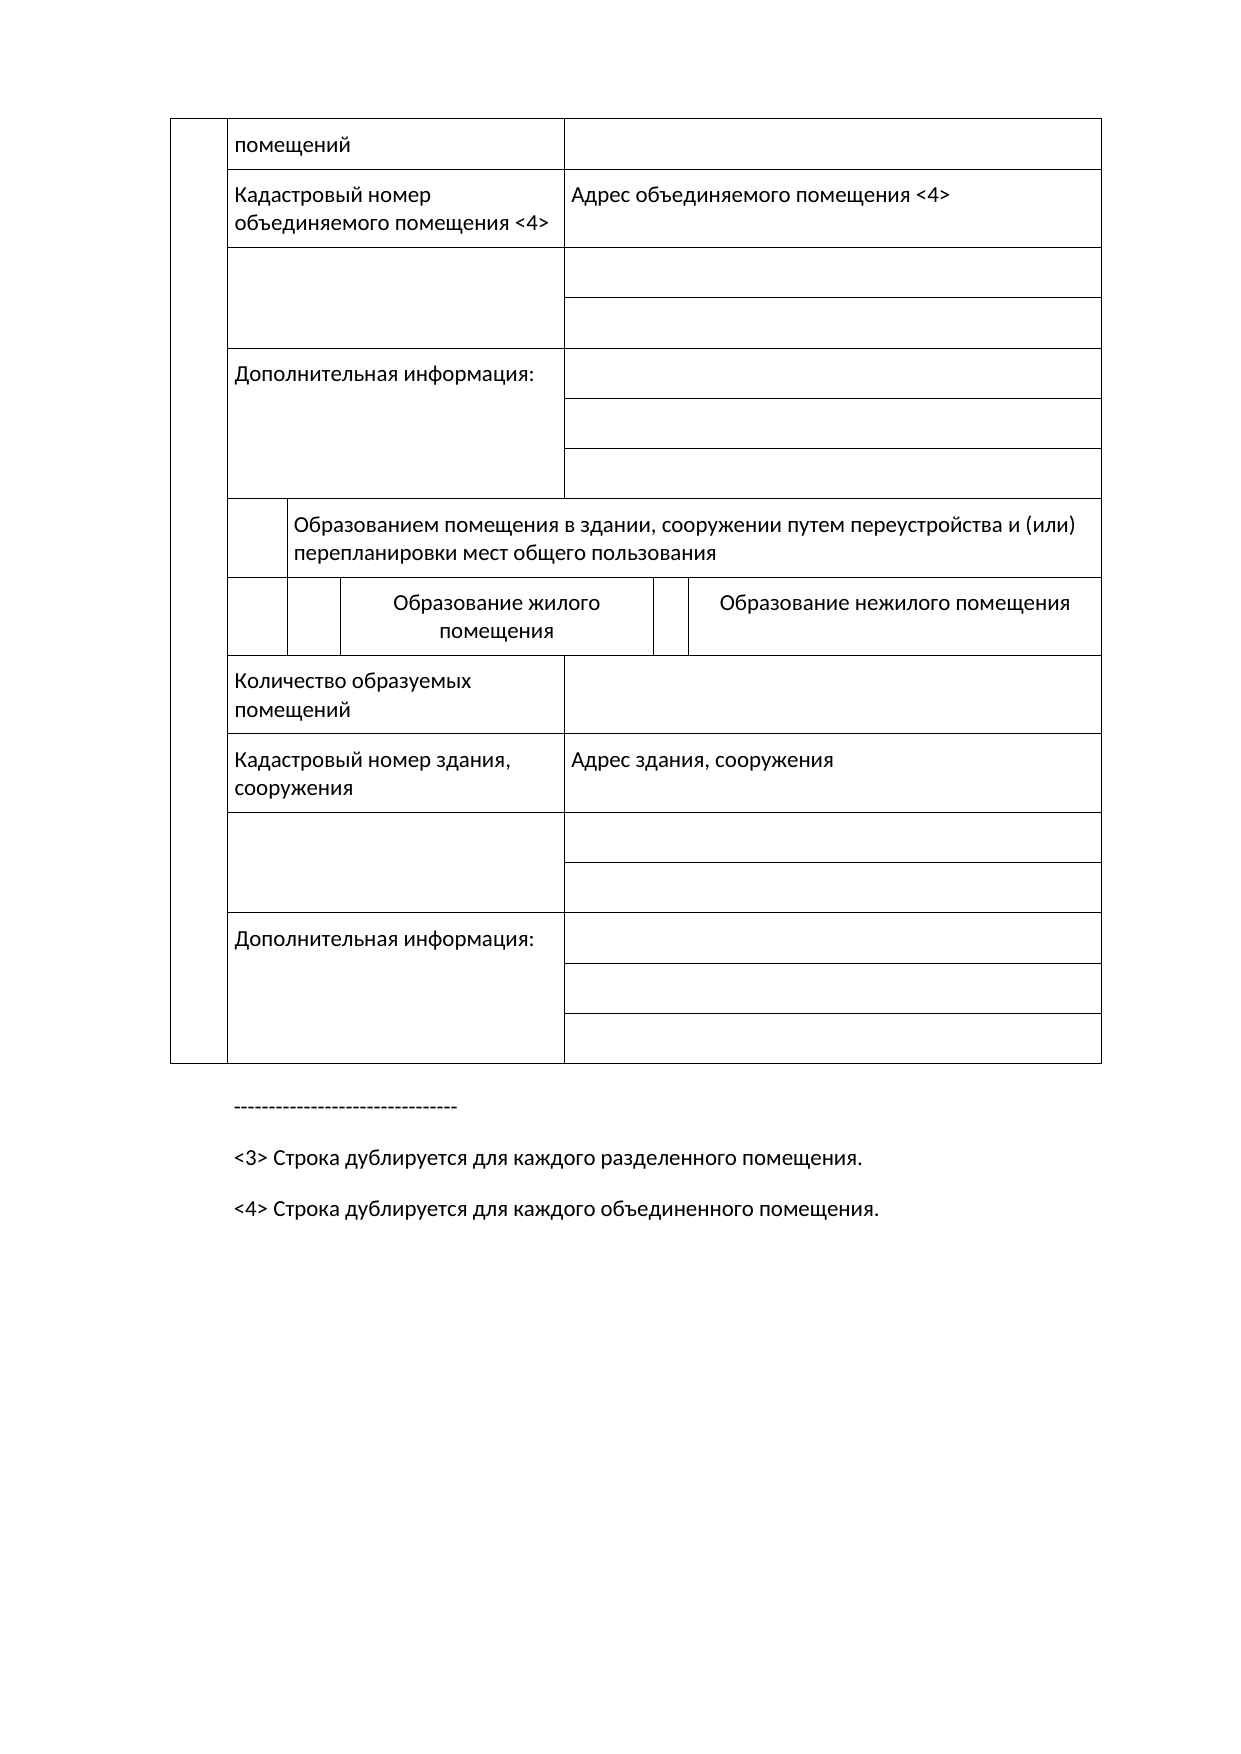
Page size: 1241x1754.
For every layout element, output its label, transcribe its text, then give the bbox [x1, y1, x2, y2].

text <3> Строка дублируется для каждого разделенного помещения. [177, 1143, 1152, 1171]
table_cell Образование жилого помещения [341, 578, 653, 655]
table_cell Дополнительная информация: [228, 913, 564, 1063]
text <4> Строка дублируется для каждого объединенного помещения. [177, 1194, 1152, 1222]
table_cell [228, 248, 564, 347]
table_cell Образование нежилого помещения [689, 578, 1101, 655]
table_cell Дополнительная информация: [228, 349, 564, 498]
table_cell [565, 964, 1101, 1013]
table_cell [565, 913, 1101, 963]
table_cell Образованием помещения в здании, сооружении путем переустройства и (или) перепланировки мест общего пользования [288, 499, 1101, 577]
table_cell Количество образуемых помещений [228, 656, 564, 733]
table_cell [565, 813, 1101, 862]
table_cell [228, 119, 564, 168]
table_cell [565, 248, 1101, 297]
table_cell [228, 499, 287, 577]
table_cell [565, 1014, 1101, 1063]
table_cell [565, 449, 1101, 498]
table_cell Адрес объединяемого помещения <4> [565, 170, 1101, 247]
table_cell [565, 119, 1101, 168]
table_cell [228, 813, 564, 912]
table_cell [565, 298, 1101, 347]
table_cell [565, 349, 1101, 398]
table_cell [228, 578, 287, 655]
table_cell [654, 578, 688, 655]
table_cell Адрес здания, сооружения [565, 734, 1101, 812]
table_cell Кадастровый номер объединяемого помещения <4> [228, 170, 564, 247]
table_cell [288, 578, 340, 655]
text -------------------------------- [177, 1092, 1152, 1120]
table_cell [565, 863, 1101, 912]
table_cell Кадастровый номер здания, сооружения [228, 734, 564, 812]
table_cell [565, 656, 1101, 733]
table_cell [565, 399, 1101, 448]
